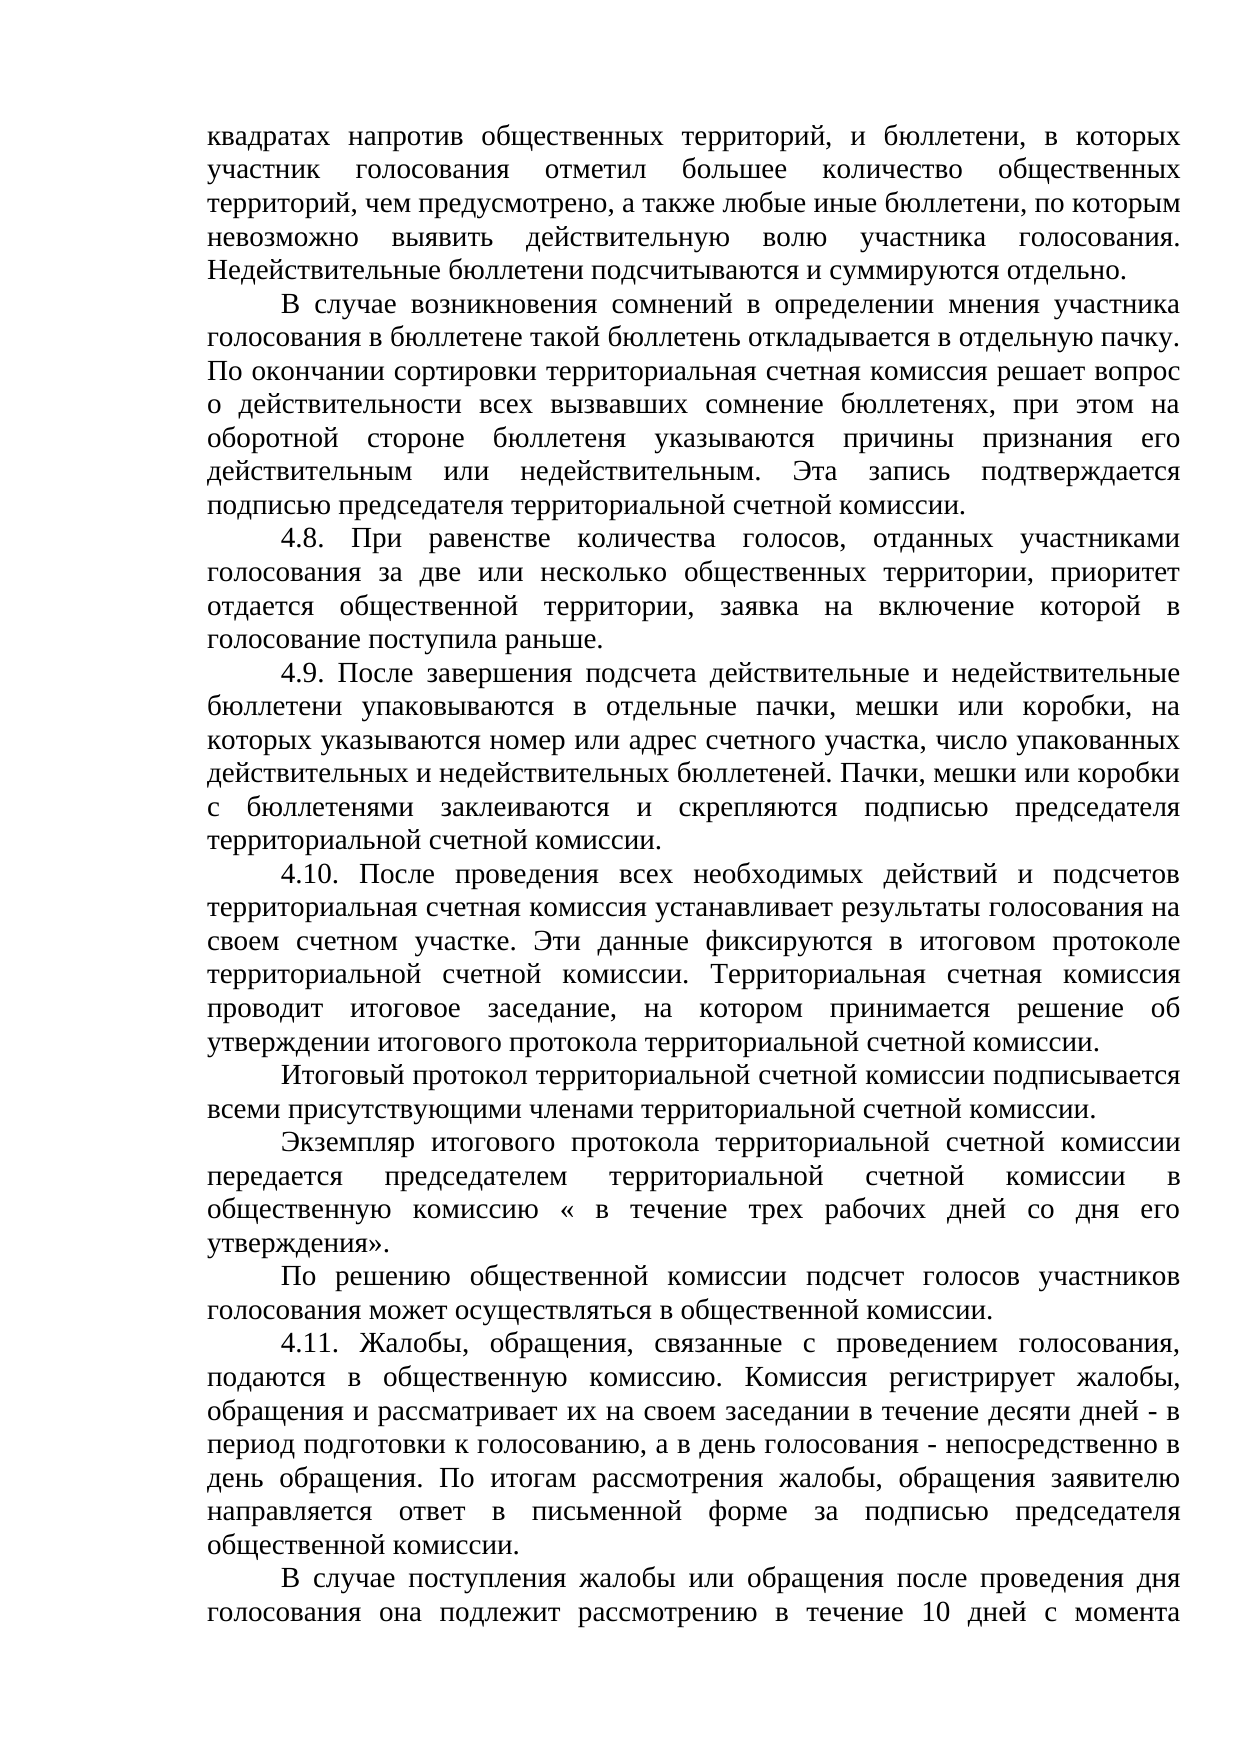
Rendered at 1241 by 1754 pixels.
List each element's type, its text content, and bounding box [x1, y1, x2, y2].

text В случае возникновения сомнений в определении мнения участника голосования в бюллетене такой бюллетень откладывается в отдельную пачку. По окончании сортировки территориальная счетная комиссия решает вопрос о действительности всех вызвавших сомнение бюллетенях, при этом на оборотной стороне бюллетеня указываются причины признания его действительным или недействительным. Эта запись подтверждается подписью председателя территориальной счетной комиссии. [207, 286, 1181, 521]
text Итоговый протокол территориальной счетной комиссии подписывается всеми присутствующими членами территориальной счетной комиссии. [207, 1057, 1181, 1124]
text 4.9. После завершения подсчета действительные и недействительные бюллетени упаковываются в отдельные пачки, мешки или коробки, на которых указываются номер или адрес счетного участка, число упакованных действительных и недействительных бюллетеней. Пачки, мешки или коробки с бюллетенями заклеиваются и скрепляются подписью председателя территориальной счетной комиссии. [207, 655, 1181, 856]
text 4.8. При равенстве количества голосов, отданных участниками голосования за две или несколько общественных территории, приоритет отдается общественной территории, заявка на включение которой в голосование поступила раньше. [207, 521, 1181, 655]
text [207, 1560, 1181, 1627]
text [207, 118, 1181, 286]
text 4.11. Жалобы, обращения, связанные с проведением голосования, подаются в общественную комиссию. Комиссия регистрирует жалобы, обращения и рассматривает их на своем заседании в течение десяти дней - в период подготовки к голосованию, а в день голосования - непосредственно в день обращения. По итогам рассмотрения жалобы, обращения заявителю направляется ответ в письменной форме за подписью председателя общественной комиссии. [207, 1326, 1181, 1560]
text 4.10. После проведения всех необходимых действий и подсчетов территориальная счетная комиссия устанавливает результаты голосования на своем счетном участке. Эти данные фиксируются в итоговом протоколе территориальной счетной комиссии. Территориальная счетная комиссия проводит итоговое заседание, на котором принимается решение об утверждении итогового протокола территориальной счетной комиссии. [207, 856, 1181, 1057]
text По решению общественной комиссии подсчет голосов участников голосования может осуществляться в общественной комиссии. [207, 1258, 1181, 1326]
text Экземпляр итогового протокола территориальной счетной комиссии передается председателем территориальной счетной комиссии в общественную комиссию « в течение трех рабочих дней со дня его утверждения». [207, 1124, 1181, 1258]
